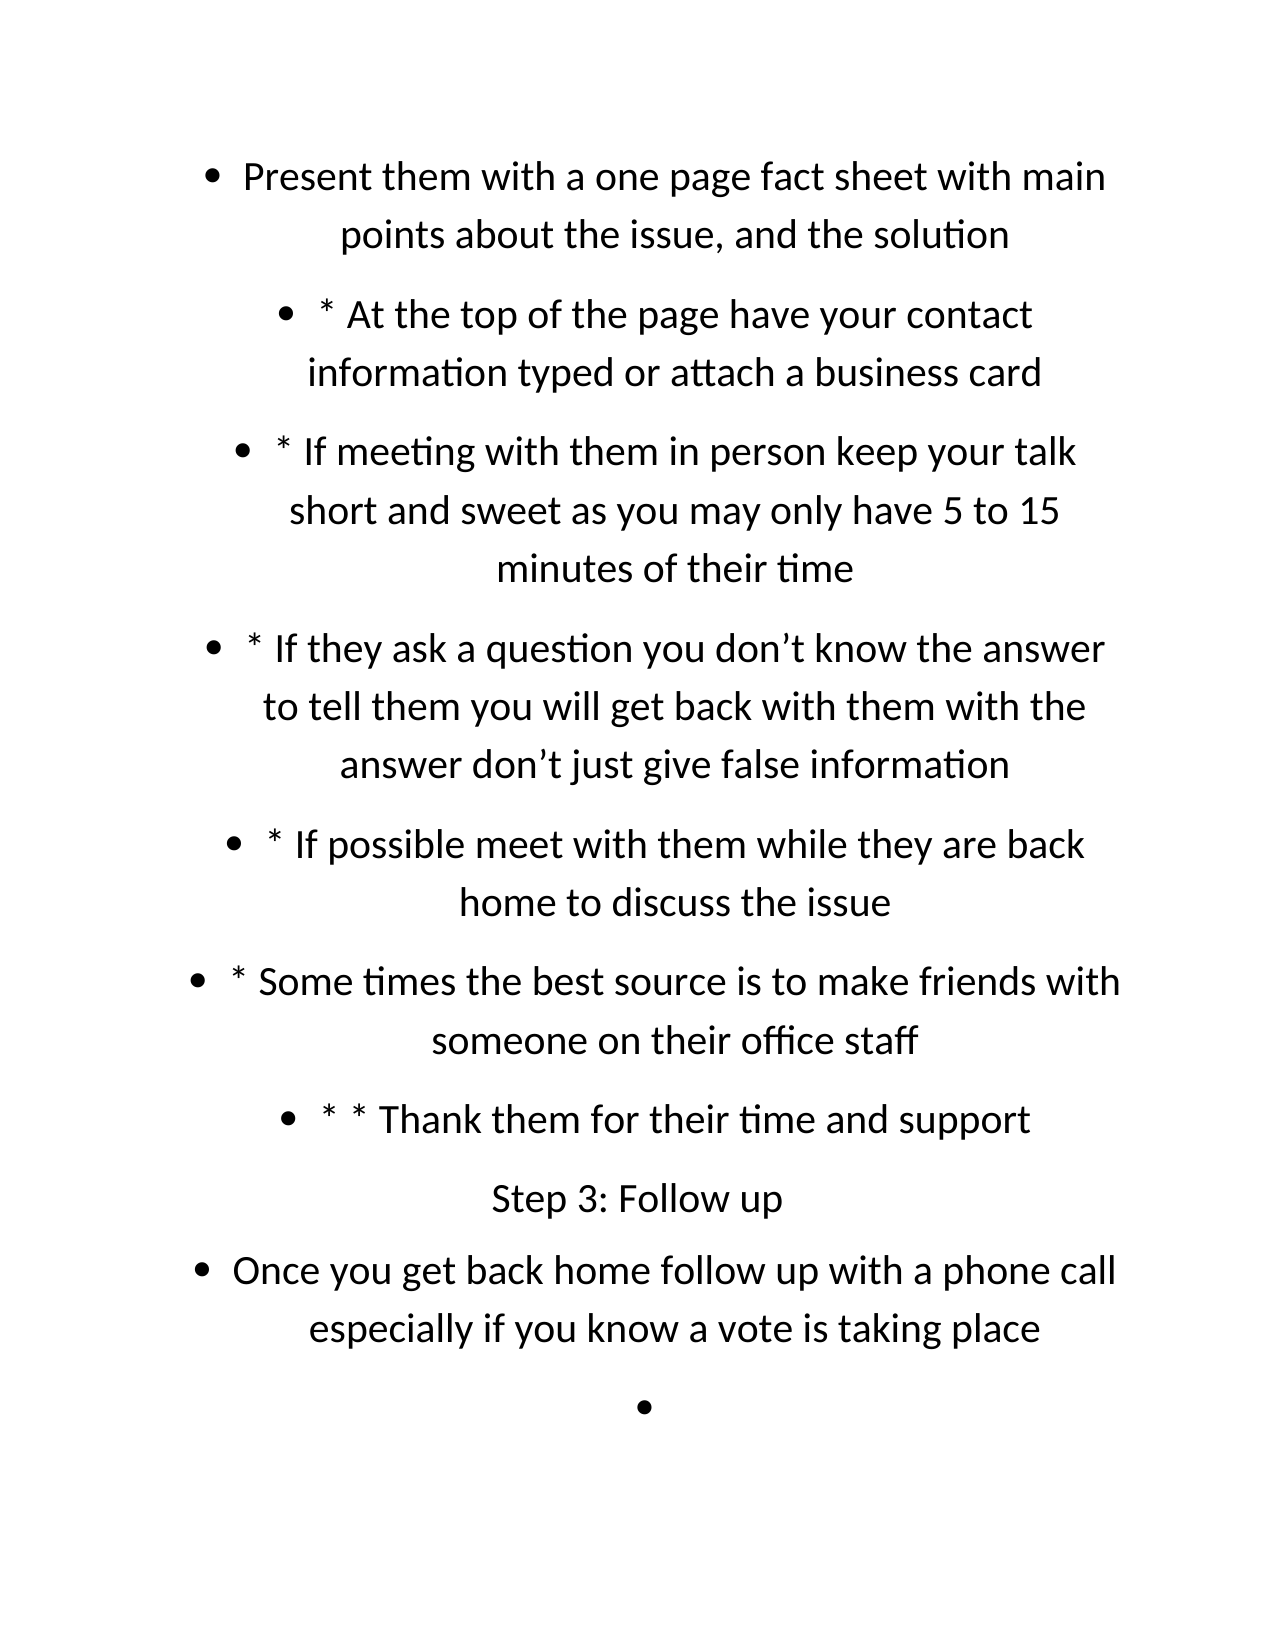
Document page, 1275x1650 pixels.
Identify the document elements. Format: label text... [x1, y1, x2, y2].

list * If they ask a question you don’t know the answer to tell them you will get back with them with the answer don’t just give false information [187, 622, 1125, 789]
list * At the top of the page have your contact information typed or attach a business card [187, 288, 1125, 397]
list * If possible meet with them while they are back home to discuss the issue [187, 818, 1125, 927]
list * Some times the best source is to make friends with someone on their office staff [187, 955, 1125, 1065]
list Once you get back home follow up with a phone call especially if you know a vote is taking place [187, 1244, 1125, 1353]
list Present them with a one page fact sheet with main points about the issue, and the solution [187, 150, 1125, 259]
list * * Thank them for their time and support [187, 1093, 1125, 1144]
text Step 3: Follow up [150, 1172, 1125, 1223]
list * If meeting with them in person keep your talk short and sweet as you may only have 5 to 15 minutes of their time [187, 425, 1125, 593]
